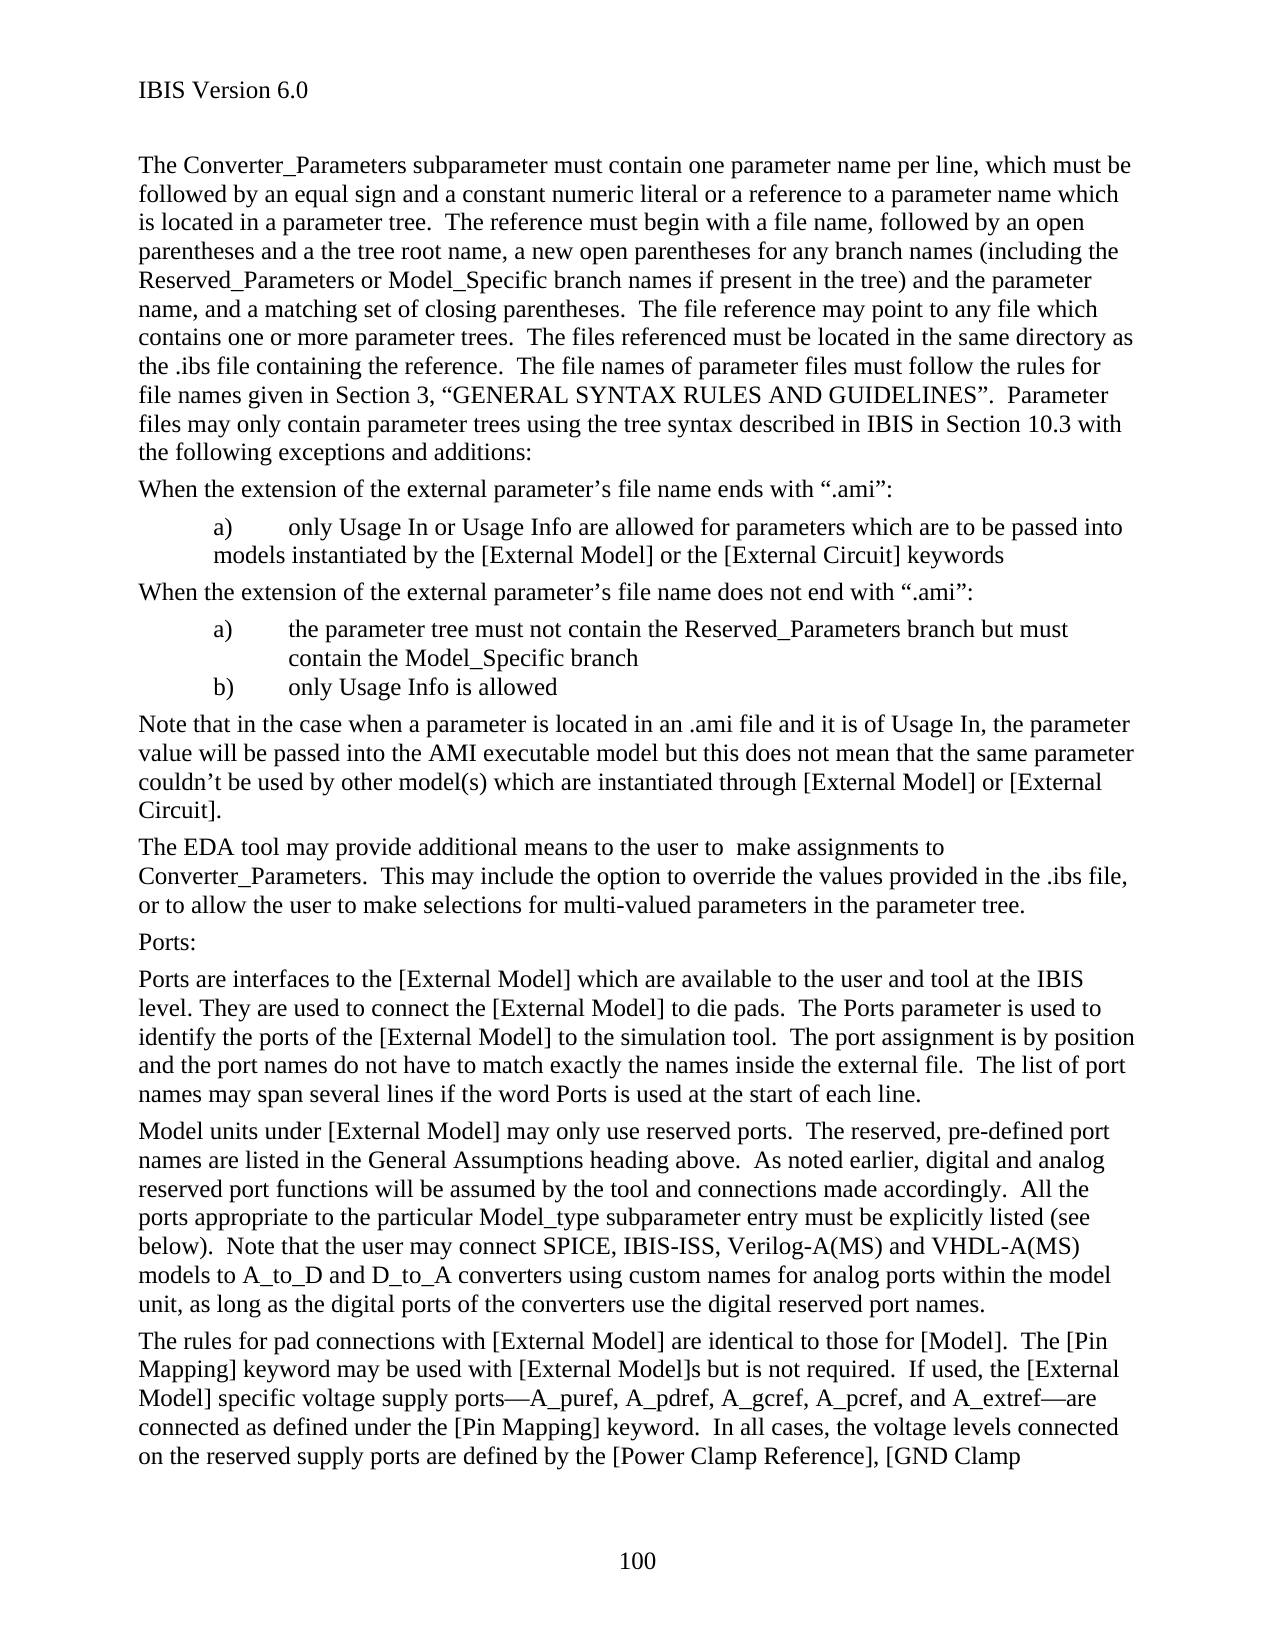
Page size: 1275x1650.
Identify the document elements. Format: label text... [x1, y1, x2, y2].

text The Converter_Parameters subparameter must contain one parameter name per line, which must be followed by an equal sign and a constant numeric literal or a reference to a parameter name which is located in a parameter tree. The reference must begin with a file name, followed by an open parentheses and a the tree root name, a new open parentheses for any branch names (including the Reserved_Parameters or Model_Specific branch names if present in the tree) and the parameter name, and a matching set of closing parentheses. The file reference may point to any file which contains one or more parameter trees. The files referenced must be located in the same directory as the .ibs file containing the reference. The file names of parameter files must follow the rules for file names given in Section 3, “GENERAL SYNTAX RULES AND GUIDELINES”. Parameter files may only contain parameter trees using the tree syntax described in IBIS in Section 10.3 with the following exceptions and additions: [138, 150, 1137, 466]
text b) only Usage Info is allowed [213, 672, 1137, 701]
text a) only Usage In or Usage Info are allowed for parameters which are to be passed into models instantiated by the [External Model] or the [External Circuit] keywords [213, 512, 1137, 569]
text When the extension of the external parameter’s file name ends with “.ami”: [138, 474, 1137, 503]
text Note that in the case when a parameter is located in an .ami file and it is of Usage In, the parameter value will be passed into the AMI executable model but this does not mean that the same parameter couldn’t be used by other model(s) which are instantiated through [External Model] or [External Circuit]. [138, 709, 1137, 824]
text Model units under [External Model] may only use reserved ports. The reserved, pre-defined port names are listed in the General Assumptions heading above. As noted earlier, digital and analog reserved port functions will be assumed by the tool and connections made accordingly. All the ports appropriate to the particular Model_type subparameter entry must be explicitly listed (see below). Note that the user may connect SPICE, IBIS-ISS, Verilog-A(MS) and VHDL-A(MS) models to A_to_D and D_to_A converters using custom names for analog ports within the model unit, as long as the digital ports of the converters use the digital reserved port names. [138, 1116, 1137, 1317]
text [138, 1326, 1137, 1469]
text Ports: [138, 927, 1137, 956]
text a) the parameter tree must not contain the Reserved_Parameters branch but must contain the Model_Specific branch [213, 614, 1137, 672]
text Ports are interfaces to the [External Model] which are available to the user and tool at the IBIS level. They are used to connect the [External Model] to die pads. The Ports parameter is used to identify the ports of the [External Model] to the simulation tool. The port assignment is by position and the port names do not have to match exactly the names inside the external file. The list of port names may span several lines if the word Ports is used at the start of each line. [138, 964, 1137, 1108]
text The EDA tool may provide additional means to the user to make assignments to Converter_Parameters. This may include the option to override the values provided in the .ibs file, or to allow the user to make selections for multi-valued parameters in the parameter tree. [138, 832, 1137, 919]
text When the extension of the external parameter’s file name does not end with “.ami”: [138, 577, 1137, 606]
